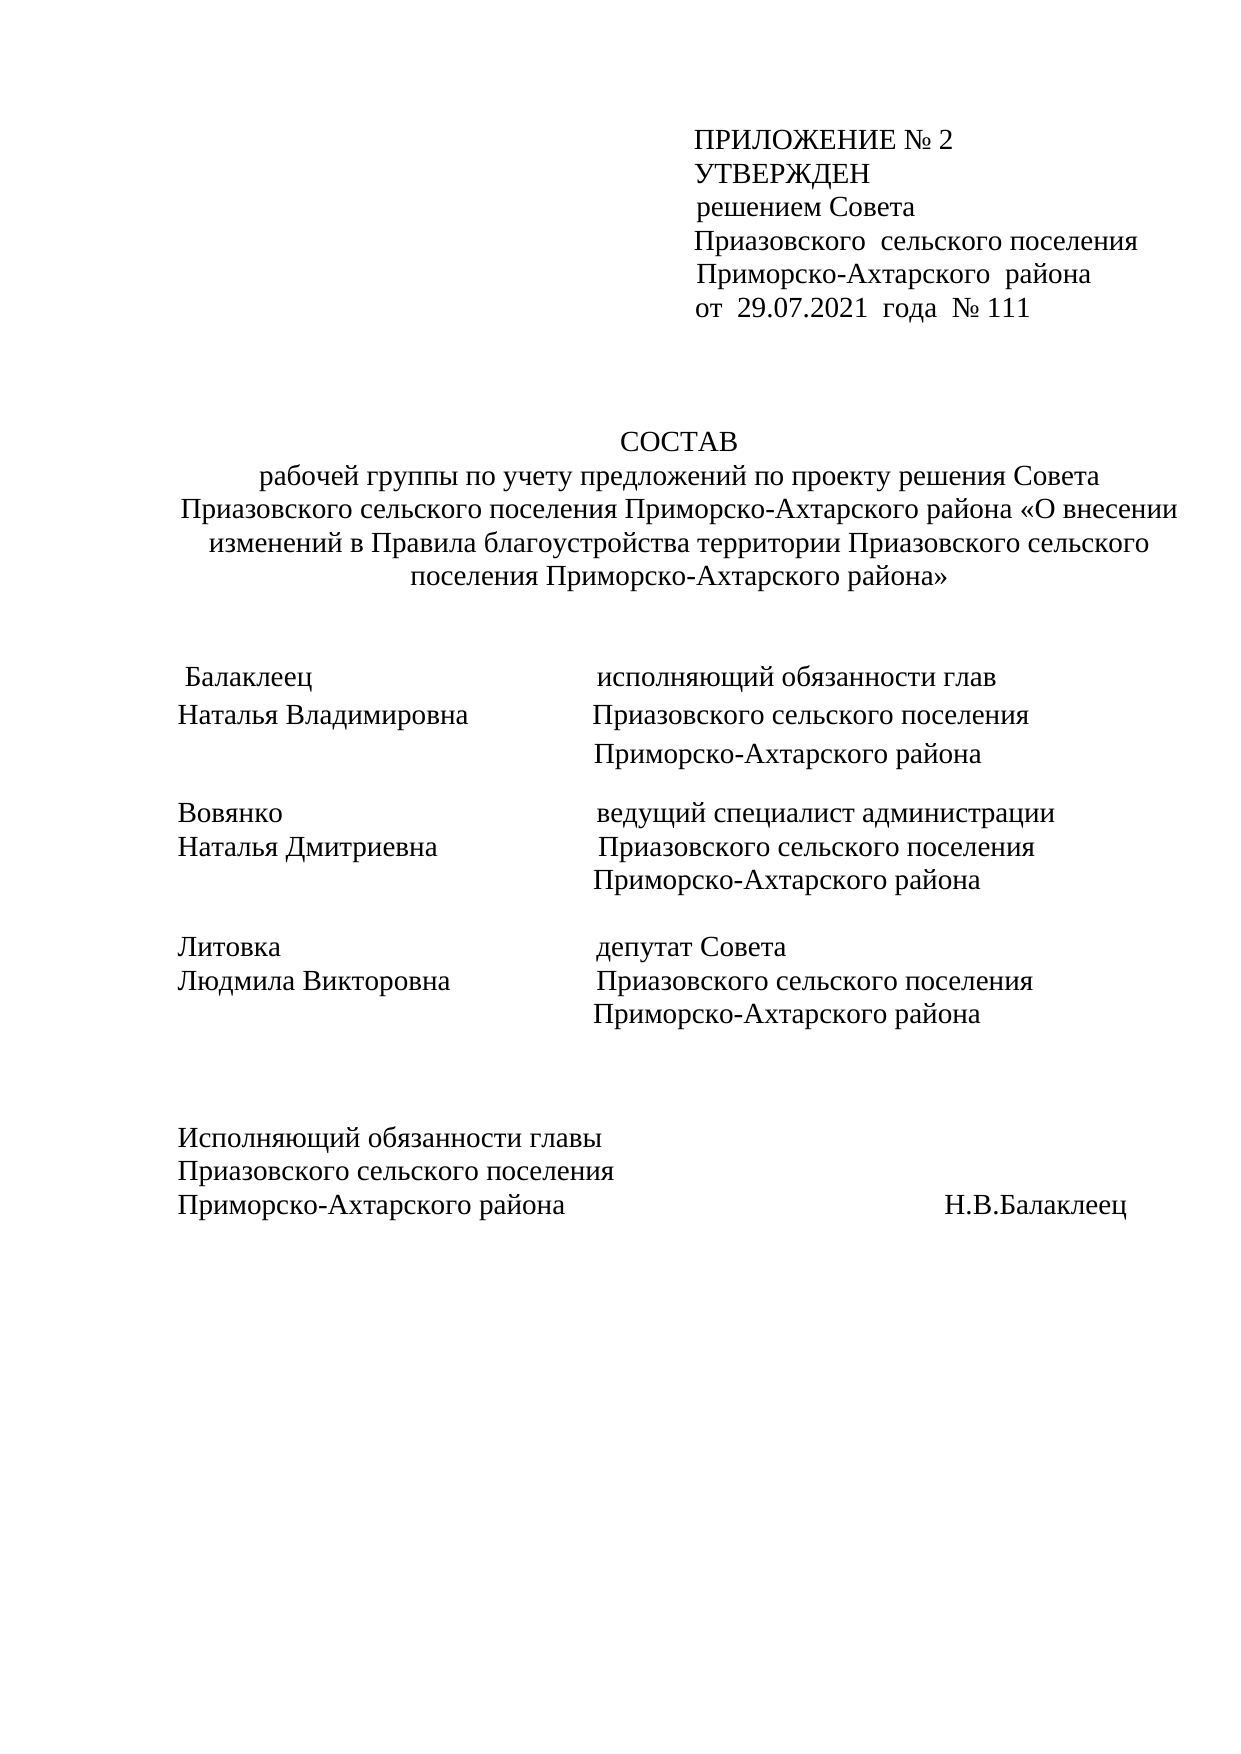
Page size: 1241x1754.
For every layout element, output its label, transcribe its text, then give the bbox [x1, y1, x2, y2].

text решением Совета [402, 189, 1181, 223]
text Исполняющий обязанности главы [177, 1120, 1181, 1153]
text Людмила Викторовна Приазовского сельского поселения [177, 963, 1181, 997]
text Наталья Дмитриевна Приазовского сельского поселения [177, 829, 1181, 862]
text Литовка депутат Совета [177, 929, 1181, 963]
text от 29.07.2021 года № 111 [177, 290, 1181, 323]
text СОСТАВ [177, 424, 1181, 458]
text рабочей группы по учету предложений по проекту решения Совета Приазовского сельского поселения Приморско-Ахтарского района «О внесении изменений в Правила благоустройства территории Приазовского сельского поселения Приморско-Ахтарского района» [177, 458, 1181, 592]
text УТВЕРЖДЕН [620, 156, 1181, 189]
text ПРИЛОЖЕНИЕ № 2 [620, 122, 1181, 156]
text Приазовского сельского поселения [177, 1153, 1181, 1187]
text Приморско-Ахтарского района [177, 997, 1181, 1030]
text Приазовского сельского поселения [692, 223, 1181, 256]
text Приморско-Ахтарского района [177, 862, 1181, 896]
text Приморско-Ахтарского района [402, 256, 1181, 290]
text Вовянко ведущий специалист администрации [177, 795, 1181, 829]
text Балаклеец исполняющий обязанности глав Наталья Владимировна Приазовского сельского поселения Приморско-Ахтарского района [177, 659, 1181, 769]
text Приморско-Ахтарского района Н.В.Балаклеец [177, 1187, 1181, 1220]
